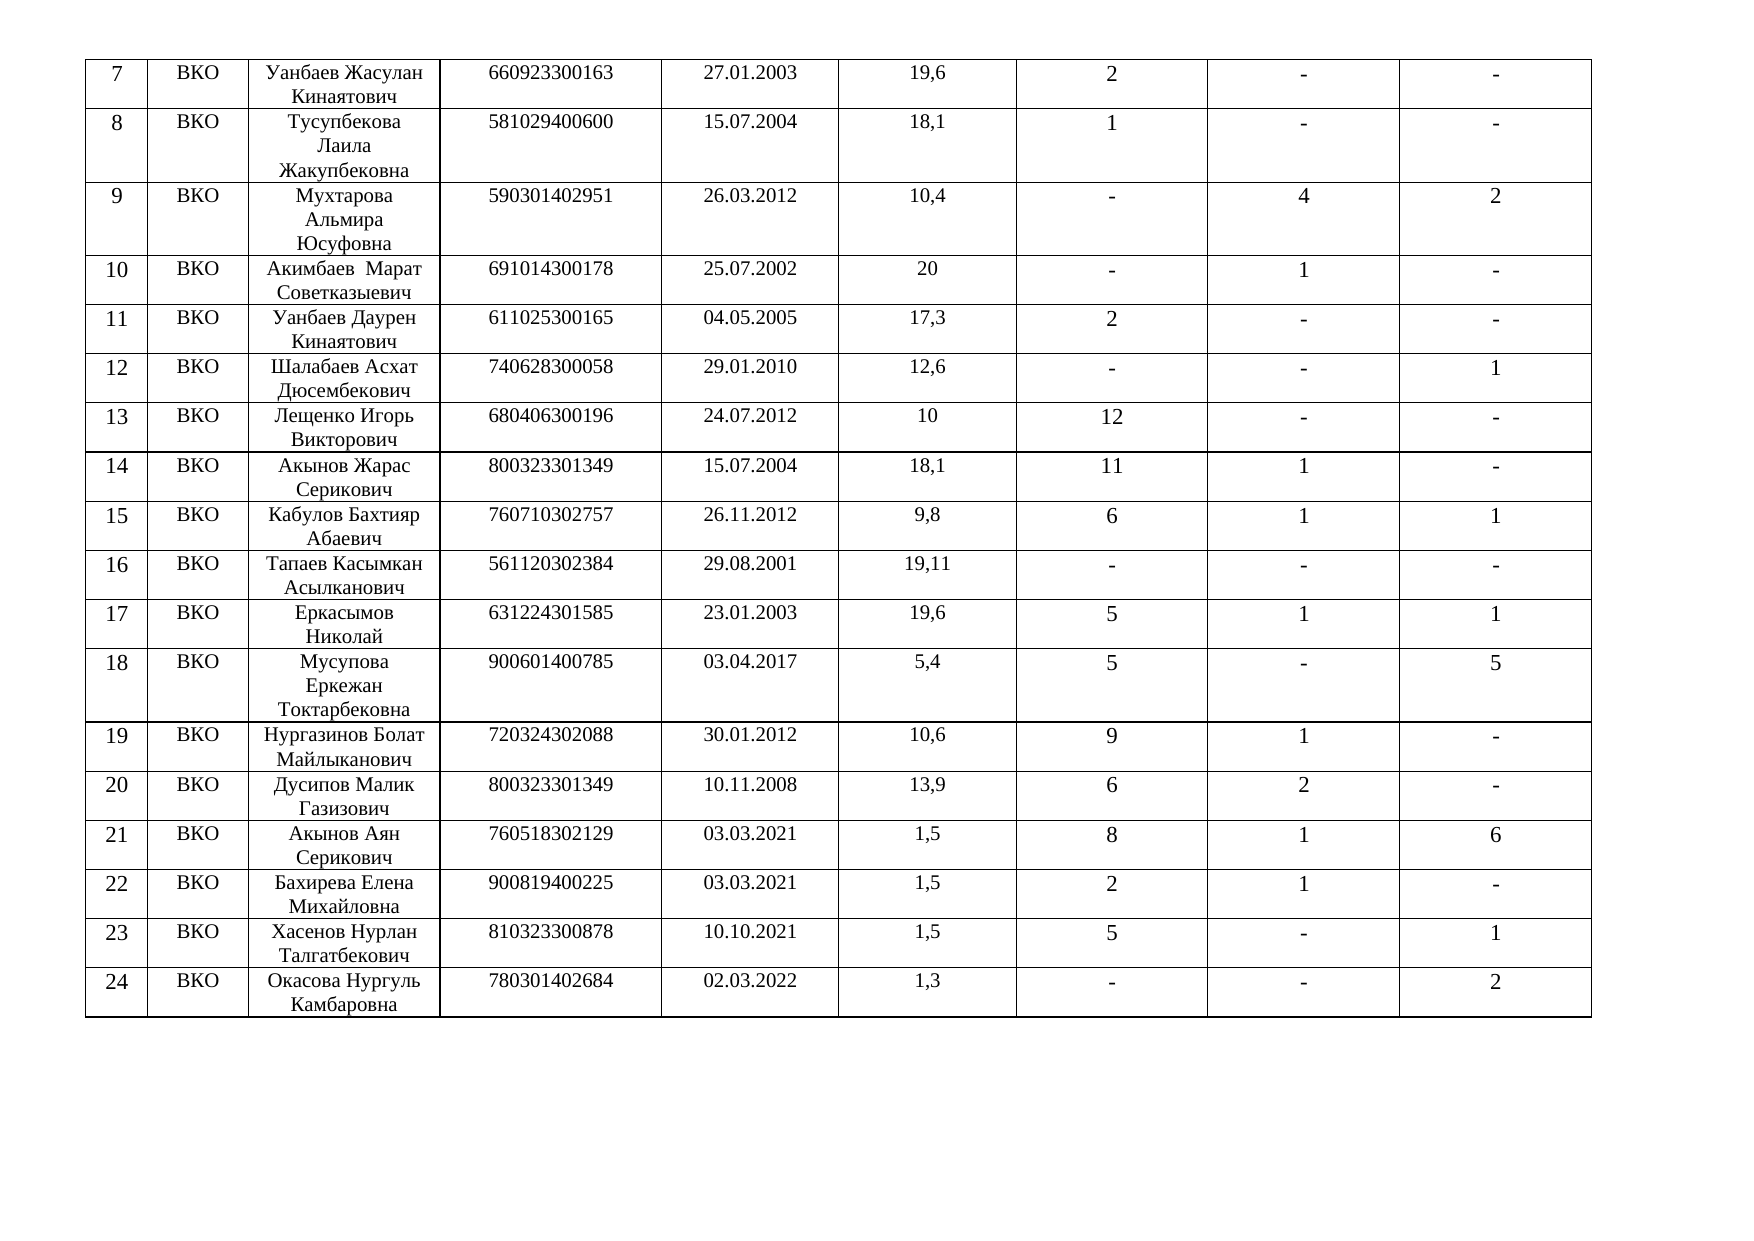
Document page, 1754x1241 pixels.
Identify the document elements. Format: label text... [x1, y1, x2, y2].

table_cell 12 [1017, 403, 1207, 451]
table_cell 16 [86, 551, 147, 599]
table_cell - [1017, 551, 1207, 599]
table_cell 9 [86, 183, 147, 255]
table_cell 9 [1017, 723, 1207, 771]
table_cell 740628300058 [441, 354, 661, 402]
table_cell 1 [1208, 600, 1399, 648]
table_cell ВКО [148, 968, 248, 1016]
table_cell 1 [1208, 723, 1399, 771]
table_cell 810323300878 [441, 919, 661, 967]
table_cell 24.07.2012 [662, 403, 838, 451]
table_cell 1,3 [839, 968, 1016, 1016]
table_cell 1 [1017, 109, 1207, 182]
table_cell 2 [1017, 870, 1207, 918]
table_cell - [1208, 60, 1399, 108]
table_cell 27.01.2003 [662, 60, 838, 108]
table_cell 2 [1017, 305, 1207, 353]
table_cell - [1208, 354, 1399, 402]
table_cell 1 [1208, 870, 1399, 918]
table_cell - [1208, 551, 1399, 599]
table_cell Мухтарова Альмира Юсуфовна [249, 183, 439, 255]
table_cell 02.03.2022 [662, 968, 838, 1016]
table_cell 21 [86, 821, 147, 869]
table_cell 1 [1208, 821, 1399, 869]
table_cell 6 [1400, 821, 1591, 869]
table_cell - [1208, 968, 1399, 1016]
table_cell 10.11.2008 [662, 772, 838, 820]
table_cell 22 [86, 870, 147, 918]
table_cell 900819400225 [441, 870, 661, 918]
table_cell 780301402684 [441, 968, 661, 1016]
table_cell 17,3 [839, 305, 1016, 353]
table_cell 19 [86, 723, 147, 771]
table_cell 2 [1400, 968, 1591, 1016]
table_cell 15.07.2004 [662, 453, 838, 501]
table_cell Уанбаев Жасулан Кинаятович [249, 60, 439, 108]
table_cell 29.08.2001 [662, 551, 838, 599]
table_cell ВКО [148, 256, 248, 304]
table_cell ВКО [148, 60, 248, 108]
table_cell 7 [86, 60, 147, 108]
table_cell - [1400, 60, 1591, 108]
table_cell Окасова Нургуль Камбаровна [249, 968, 439, 1016]
table_cell 8 [1017, 821, 1207, 869]
table_cell Еркасымов Николай [249, 600, 439, 648]
table_cell 6 [1017, 502, 1207, 550]
table_cell 8 [86, 109, 147, 182]
table_cell 581029400600 [441, 109, 661, 182]
table_cell ВКО [148, 870, 248, 918]
table_cell 631224301585 [441, 600, 661, 648]
table_cell Тусупбекова Лаила Жакупбековна [249, 109, 439, 182]
table_cell Хасенов Нурлан Талгатбекович [249, 919, 439, 967]
table_cell 1,5 [839, 919, 1016, 967]
table_cell 760518302129 [441, 821, 661, 869]
table_cell - [1400, 403, 1591, 451]
table_cell 19,6 [839, 60, 1016, 108]
table_cell 10 [86, 256, 147, 304]
table_cell 18 [86, 649, 147, 721]
table_cell 03.03.2021 [662, 870, 838, 918]
table_cell 11 [1017, 453, 1207, 501]
table_cell Акынов Жарас Серикович [249, 453, 439, 501]
table_cell 900601400785 [441, 649, 661, 721]
table_cell 24 [86, 968, 147, 1016]
table_cell 1 [1208, 453, 1399, 501]
table_cell 15 [86, 502, 147, 550]
table_cell Тапаев Касымкан Асылканович [249, 551, 439, 599]
table_cell Дусипов Малик Газизович [249, 772, 439, 820]
table_cell Акынов Аян Серикович [249, 821, 439, 869]
table_cell 1 [1208, 256, 1399, 304]
table_cell - [1208, 403, 1399, 451]
table_cell ВКО [148, 649, 248, 721]
table_cell 1 [1400, 354, 1591, 402]
table_cell Мусупова Еркежан Токтарбековна [249, 649, 439, 721]
table_cell 23.01.2003 [662, 600, 838, 648]
table_cell 10,4 [839, 183, 1016, 255]
table_cell 18,1 [839, 109, 1016, 182]
table_cell 19,6 [839, 600, 1016, 648]
table_cell 10.10.2021 [662, 919, 838, 967]
table_cell 4 [1208, 183, 1399, 255]
table_cell 561120302384 [441, 551, 661, 599]
table_cell 03.04.2017 [662, 649, 838, 721]
table_cell 12 [86, 354, 147, 402]
table_cell 9,8 [839, 502, 1016, 550]
table_cell 23 [86, 919, 147, 967]
table_cell 1 [1208, 502, 1399, 550]
table_cell 17 [86, 600, 147, 648]
table_cell - [1208, 919, 1399, 967]
table_cell 1,5 [839, 870, 1016, 918]
table_cell 2 [1017, 60, 1207, 108]
table_cell 5 [1017, 919, 1207, 967]
table_cell - [1017, 354, 1207, 402]
table_cell 5,4 [839, 649, 1016, 721]
table_cell 1 [1400, 600, 1591, 648]
table_cell 04.05.2005 [662, 305, 838, 353]
table_cell 10 [839, 403, 1016, 451]
table_cell 611025300165 [441, 305, 661, 353]
table_cell 12,6 [839, 354, 1016, 402]
table_cell 1 [1400, 502, 1591, 550]
table_cell 6 [1017, 772, 1207, 820]
table_cell 800323301349 [441, 453, 661, 501]
table_cell 26.03.2012 [662, 183, 838, 255]
table_cell Уанбаев Даурен Кинаятович [249, 305, 439, 353]
table_cell ВКО [148, 919, 248, 967]
table_cell 1,5 [839, 821, 1016, 869]
table_cell 1 [1400, 919, 1591, 967]
table_cell - [1400, 256, 1591, 304]
table_cell 680406300196 [441, 403, 661, 451]
table_cell - [1400, 551, 1591, 599]
table_cell ВКО [148, 551, 248, 599]
table_cell ВКО [148, 453, 248, 501]
table_cell ВКО [148, 772, 248, 820]
table_cell - [1208, 649, 1399, 721]
table_cell - [1017, 183, 1207, 255]
table_cell 15.07.2004 [662, 109, 838, 182]
table_cell - [1017, 968, 1207, 1016]
table_cell 720324302088 [441, 723, 661, 771]
table_cell ВКО [148, 354, 248, 402]
table_cell - [1017, 256, 1207, 304]
table_cell 13 [86, 403, 147, 451]
table_cell Бахирева Елена Михайловна [249, 870, 439, 918]
table_cell 11 [86, 305, 147, 353]
table_cell 18,1 [839, 453, 1016, 501]
table_cell 590301402951 [441, 183, 661, 255]
table_cell 660923300163 [441, 60, 661, 108]
table_cell - [1208, 305, 1399, 353]
table_cell 2 [1400, 183, 1591, 255]
table_cell Акимбаев Марат Советказыевич [249, 256, 439, 304]
table_cell 14 [86, 453, 147, 501]
table_cell 20 [86, 772, 147, 820]
table_cell 13,9 [839, 772, 1016, 820]
table_cell ВКО [148, 403, 248, 451]
table_cell ВКО [148, 305, 248, 353]
table_cell ВКО [148, 183, 248, 255]
table_cell 10,6 [839, 723, 1016, 771]
table_cell Нургазинов Болат Майлыканович [249, 723, 439, 771]
table_cell ВКО [148, 821, 248, 869]
table_cell Лещенко Игорь Викторович [249, 403, 439, 451]
table_cell 5 [1400, 649, 1591, 721]
table_cell - [1400, 305, 1591, 353]
table_cell 20 [839, 256, 1016, 304]
table_cell 29.01.2010 [662, 354, 838, 402]
table_cell 691014300178 [441, 256, 661, 304]
table_cell 03.03.2021 [662, 821, 838, 869]
table_cell ВКО [148, 502, 248, 550]
table_cell - [1400, 453, 1591, 501]
table_cell 800323301349 [441, 772, 661, 820]
table_cell - [1400, 723, 1591, 771]
table_cell 5 [1017, 649, 1207, 721]
table_cell 25.07.2002 [662, 256, 838, 304]
table_cell - [1208, 109, 1399, 182]
table_cell 5 [1017, 600, 1207, 648]
table_cell Шалабаев Асхат Дюсембекович [249, 354, 439, 402]
table_cell - [1400, 109, 1591, 182]
table_cell 26.11.2012 [662, 502, 838, 550]
table_cell Кабулов Бахтияр Абаевич [249, 502, 439, 550]
table_cell ВКО [148, 109, 248, 182]
table_cell 30.01.2012 [662, 723, 838, 771]
table_cell - [1400, 870, 1591, 918]
table_cell ВКО [148, 723, 248, 771]
table_cell - [1400, 772, 1591, 820]
table_cell 2 [1208, 772, 1399, 820]
table_cell ВКО [148, 600, 248, 648]
table_cell 19,11 [839, 551, 1016, 599]
table_cell 760710302757 [441, 502, 661, 550]
